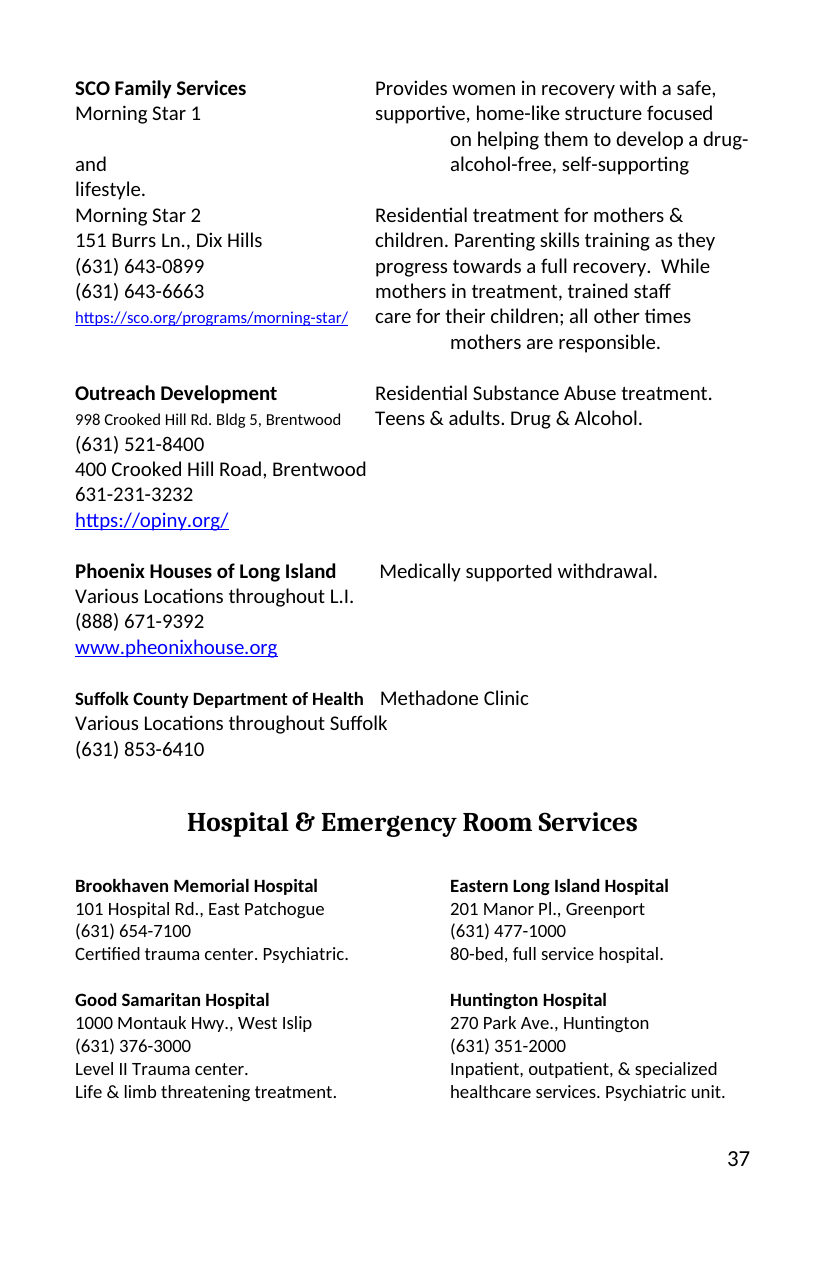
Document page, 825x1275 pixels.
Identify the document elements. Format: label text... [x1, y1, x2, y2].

text Morning Star 2 Residential treatment for mothers & [75, 202, 750, 227]
text Good Samaritan Hospital Huntington Hospital [75, 988, 750, 1011]
text 151 Burrs Ln., Dix Hills children. Parenting skills training as they (631) 643-0899 progress towards a full recovery. While (631) 643-6663 mothers in treatment, trained staff https://sco.org/programs/morning-star/ care for their children; all other times mothers are responsible. [75, 227, 750, 354]
text Various Locations throughout L.I. [75, 583, 750, 609]
text Various Locations throughout Suffolk [75, 710, 750, 736]
text 1000 Montauk Hwy., West Islip 270 Park Ave., Huntington [75, 1011, 750, 1034]
text 101 Hospital Rd., East Patchogue 201 Manor Pl., Greenport [75, 897, 750, 919]
text (631) 853-6410 [75, 736, 750, 761]
text Certified trauma center. Psychiatric. 80-bed, full service hospital. [75, 942, 750, 965]
text (888) 671-9392 [75, 609, 750, 634]
text Phoenix Houses of Long Island Medically supported withdrawal. [75, 558, 750, 583]
text Brookhaven Memorial Hospital Eastern Long Island Hospital [75, 874, 750, 897]
text SCO Family Services Provides women in recovery with a safe, Morning Star 1 supportive, home-like structure focused on helping them to develop a drug- and alcohol-free, self-supporting lifestyle. [75, 75, 750, 202]
text Life & limb threatening treatment. healthcare services. Psychiatric unit. [75, 1080, 750, 1103]
text Level II Trauma center. Inpatient, outpatient, & specialized [75, 1057, 750, 1080]
text Suffolk County Department of Health Methadone Clinic [75, 685, 750, 710]
text www.pheonixhouse.org [75, 634, 750, 659]
subtitle Hospital & Emergency Room Services [75, 807, 750, 839]
text 998 Crooked Hill Rd. Bldg 5, Brentwood Teens & adults. Drug & Alcohol. [75, 405, 750, 431]
text 631-231-3232 [75, 482, 750, 507]
text (631) 654-7100 (631) 477-1000 [75, 919, 750, 942]
text 400 Crooked Hill Road, Brentwood [75, 456, 750, 482]
text (631) 521-8400 [75, 431, 750, 456]
text (631) 376-3000 (631) 351-2000 [75, 1034, 750, 1057]
text Outreach Development Residential Substance Abuse treatment. [75, 380, 750, 405]
text https://opiny.org/ [75, 507, 750, 532]
